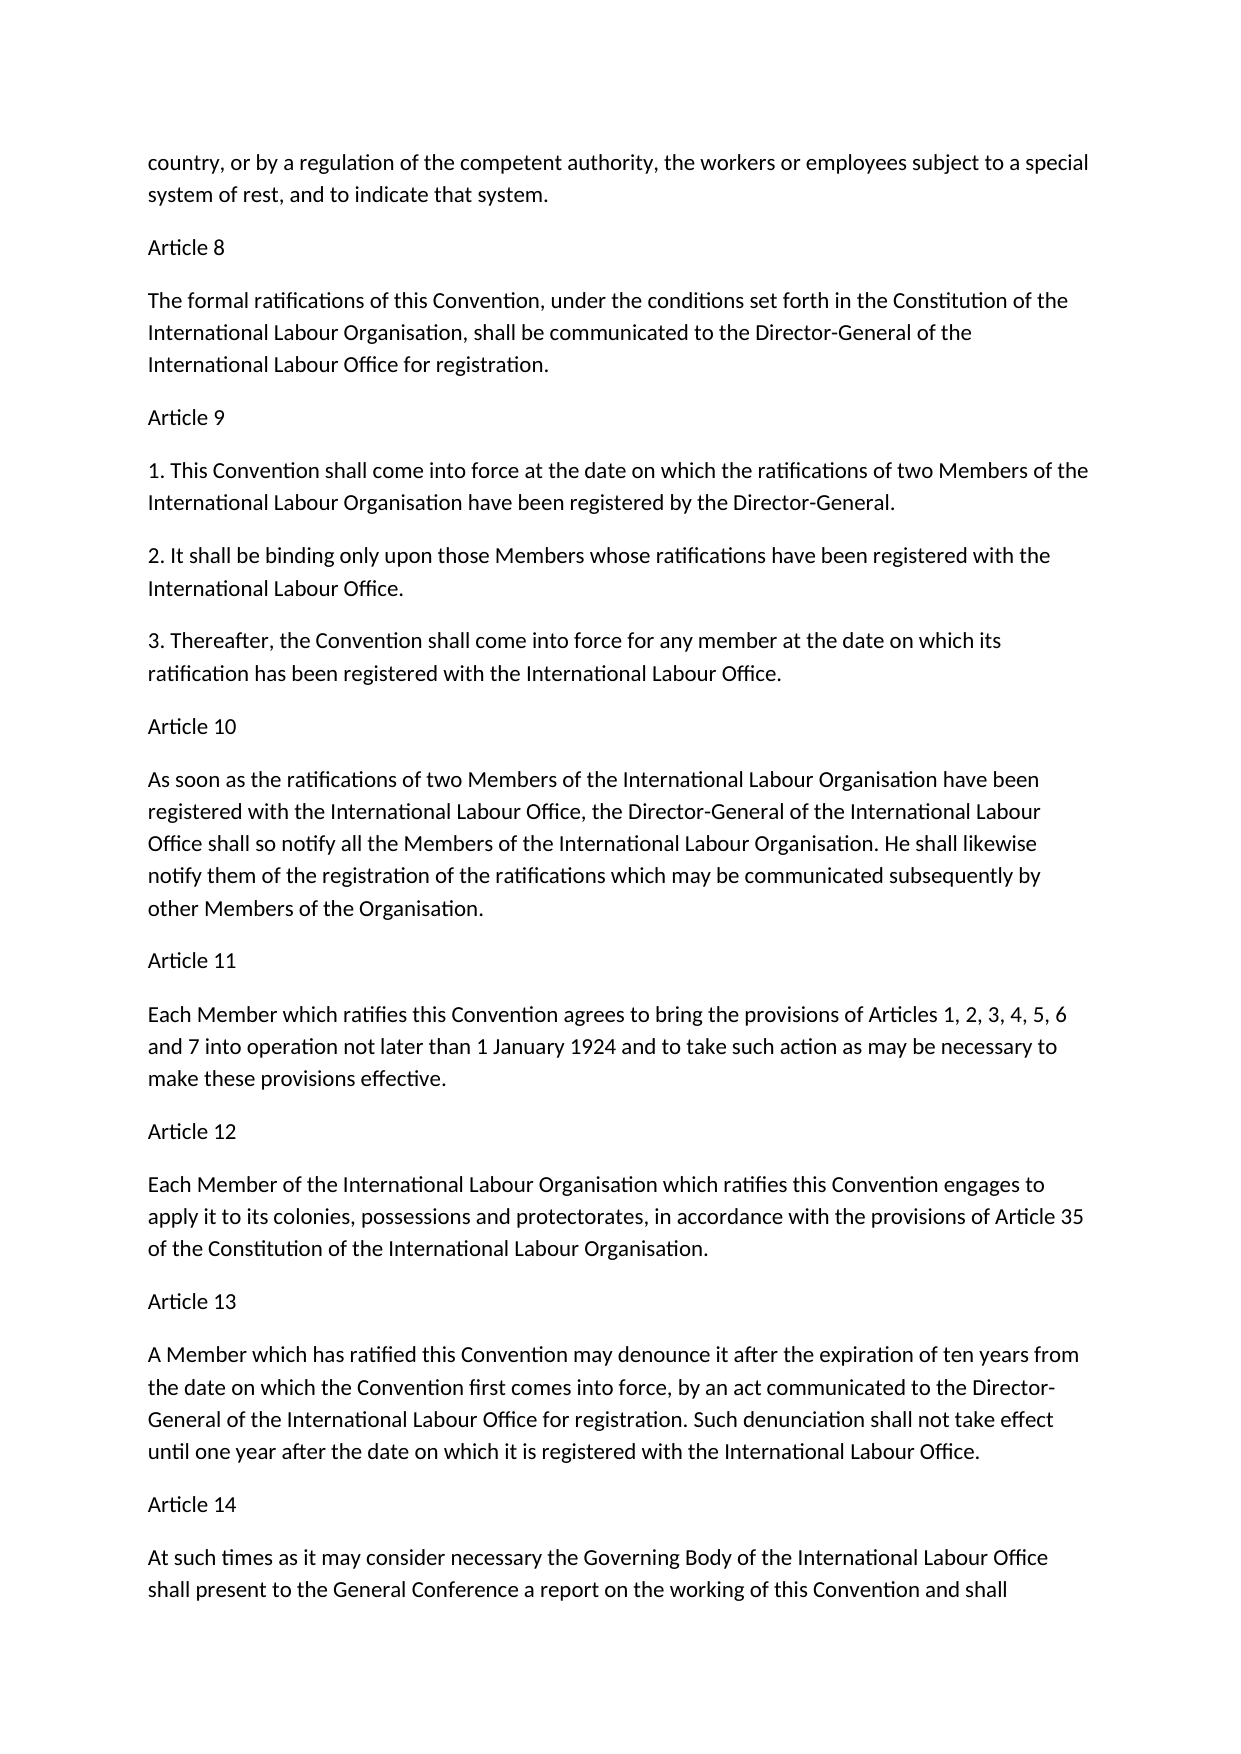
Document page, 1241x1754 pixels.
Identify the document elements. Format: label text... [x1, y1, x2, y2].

text A Member which has ratified this Convention may denounce it after the expiration of ten years from the date on which the Convention first comes into force, by an act communicated to the Director-General of the International Labour Office for registration. Such denunciation shall not take effect until one year after the date on which it is registered with the International Labour Office. [148, 1341, 1093, 1465]
text As soon as the ratifications of two Members of the International Labour Organisation have been registered with the International Labour Office, the Director-General of the International Labour Office shall so notify all the Members of the International Labour Organisation. He shall likewise notify them of the registration of the ratifications which may be communicated subsequently by other Members of the Organisation. [148, 765, 1093, 922]
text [148, 148, 1093, 208]
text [148, 1543, 1093, 1603]
text Article 13 [148, 1287, 1093, 1316]
text Article 11 [148, 947, 1093, 975]
text Article 10 [148, 712, 1093, 740]
text The formal ratifications of this Convention, under the conditions set forth in the Constitution of the International Labour Organisation, shall be communicated to the Director-General of the International Labour Office for registration. [148, 286, 1093, 378]
text Article 14 [148, 1490, 1093, 1518]
text Article 9 [148, 403, 1093, 431]
text Each Member which ratifies this Convention agrees to bring the provisions of Articles 1, 2, 3, 4, 5, 6 and 7 into operation not later than 1 January 1924 and to take such action as may be necessary to make these provisions effective. [148, 1000, 1093, 1092]
text 1. This Convention shall come into force at the date on which the ratifications of two Members of the International Labour Organisation have been registered by the Director-General. [148, 456, 1093, 516]
text 2. It shall be binding only upon those Members whose ratifications have been registered with the International Labour Office. [148, 541, 1093, 602]
text Article 8 [148, 233, 1093, 261]
text 3. Thereafter, the Convention shall come into force for any member at the date on which its ratification has been registered with the International Labour Office. [148, 627, 1093, 687]
text Article 12 [148, 1117, 1093, 1145]
text Each Member of the International Labour Organisation which ratifies this Convention engages to apply it to its colonies, possessions and protectorates, in accordance with the provisions of Article 35 of the Constitution of the International Labour Organisation. [148, 1170, 1093, 1262]
